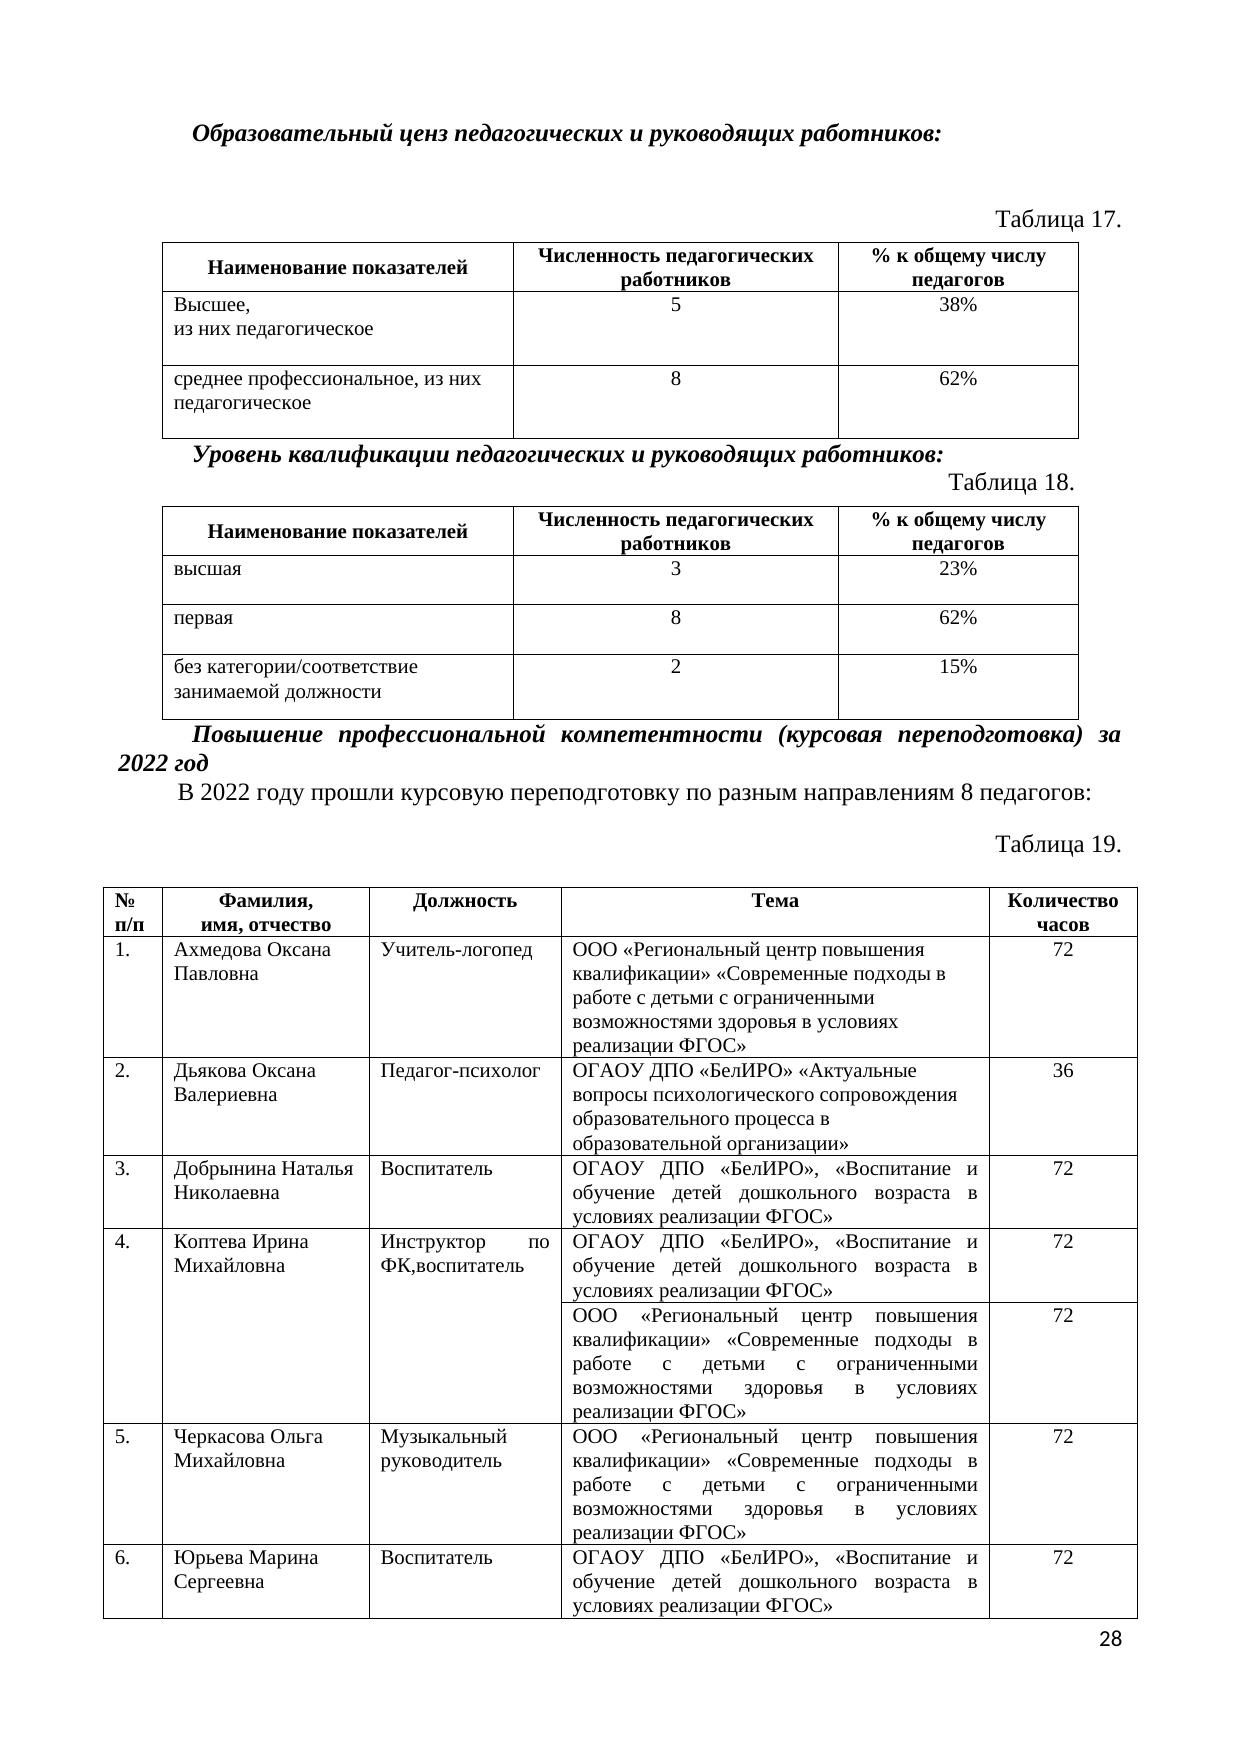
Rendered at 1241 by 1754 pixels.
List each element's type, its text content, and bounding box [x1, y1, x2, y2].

table_cell ООО «Региональный центр повышения квалификации» «Современные подходы в работе с детьми с ограниченными возможностями здоровья в условиях реализации ФГОС» [562, 1303, 989, 1423]
table_cell Ахмедова Оксана Павловна [163, 937, 369, 1057]
table_cell 36 [990, 1058, 1137, 1155]
table_cell Инструктор по ФК,воспитатель [370, 1229, 561, 1423]
table_cell 72 [990, 1545, 1137, 1617]
table_cell Юрьева Марина Сергеевна [163, 1545, 369, 1617]
text В 2022 году прошли курсовую переподготовку по разным направлениям 8 педагогов: [118, 777, 1122, 806]
table_cell 5 [514, 292, 838, 364]
table_cell без категории/соответствие занимаемой должности [163, 655, 513, 718]
table_cell Черкасова Ольга Михайловна [163, 1424, 369, 1544]
table_header Численность педагогических работников [514, 507, 838, 555]
table_header Фамилия, имя, отчество [163, 888, 369, 936]
table_header Численность педагогических работников [514, 243, 838, 291]
table_cell Высшее, из них педагогическое [163, 292, 513, 364]
table_cell ООО «Региональный центр повышения квалификации» «Современные подходы в работе с детьми с ограниченными возможностями здоровья в условиях реализации ФГОС» [562, 1424, 989, 1544]
table_cell 62% [839, 366, 1078, 438]
list Таблица 17. [118, 204, 1122, 232]
table_cell ОГАОУ ДПО «БелИРО» «Актуальные вопросы психологического сопровождения образовательного процесса в образовательной организации» [562, 1058, 989, 1155]
table_header Должность [370, 888, 561, 936]
table_cell ООО «Региональный центр повышения квалификации» «Современные подходы в работе с детьми с ограниченными возможностями здоровья в условиях реализации ФГОС» [562, 937, 989, 1057]
table_cell 3. [104, 1156, 162, 1228]
table_cell 1. [104, 937, 162, 1057]
table_header Тема [562, 888, 989, 936]
table_cell 15% [839, 655, 1078, 718]
table_cell 72 [990, 1424, 1137, 1544]
table_cell Учитель-логопед [370, 937, 561, 1057]
table_cell 2. [104, 1058, 162, 1155]
text Повышение профессиональной компетентности (курсовая переподготовка) за 2022 год [118, 525, 1122, 777]
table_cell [562, 1545, 989, 1617]
table_cell высшая [163, 556, 513, 604]
table_cell 2 [514, 655, 838, 718]
list Уровень квалификации педагогических и руководящих работников: [118, 261, 1122, 467]
table_cell 8 [514, 366, 838, 438]
table_cell первая [163, 605, 513, 653]
table_cell Коптева Ирина Михайловна [163, 1229, 369, 1423]
table_cell 23% [839, 556, 1078, 604]
table_cell Музыкальный руководитель [370, 1424, 561, 1544]
table_cell 4. [104, 1229, 162, 1423]
table_cell 6. [104, 1545, 162, 1617]
table_header Количество часов [990, 888, 1137, 936]
table_cell среднее профессиональное, из них педагогическое [163, 366, 513, 438]
table_cell 8 [514, 605, 838, 653]
list Образовательный ценз педагогических и руководящих работников: [118, 118, 1122, 147]
table_header % к общему числу педагогов [839, 243, 1078, 291]
table_cell 38% [839, 292, 1078, 364]
list Таблица 18. [118, 467, 1122, 496]
table_cell 3 [514, 556, 838, 604]
table_cell Воспитатель [370, 1156, 561, 1228]
table_cell ОГАОУ ДПО «БелИРО», «Воспитание и обучение детей дошкольного возраста в условиях реализации ФГОС» [562, 1156, 989, 1228]
table_cell 72 [990, 1303, 1137, 1423]
table_cell 72 [990, 1156, 1137, 1228]
table_cell 72 [990, 1229, 1137, 1302]
table_header № п/п [104, 888, 162, 936]
table_cell 5. [104, 1424, 162, 1544]
table_header Наименование показателей [163, 243, 513, 291]
table_cell 72 [990, 937, 1137, 1057]
table_cell Педагог-психолог [370, 1058, 561, 1155]
table_cell Добрынина Наталья Николаевна [163, 1156, 369, 1228]
table_cell 62% [839, 605, 1078, 653]
table_cell ОГАОУ ДПО «БелИРО», «Воспитание и обучение детей дошкольного возраста в условиях реализации ФГОС» [562, 1229, 989, 1302]
table_header % к общему числу педагогов [839, 507, 1078, 555]
text Таблица 19. [118, 829, 1122, 858]
table_cell Воспитатель [370, 1545, 561, 1617]
table_cell Дьякова Оксана Валериевна [163, 1058, 369, 1155]
table_header Наименование показателей [163, 507, 513, 555]
